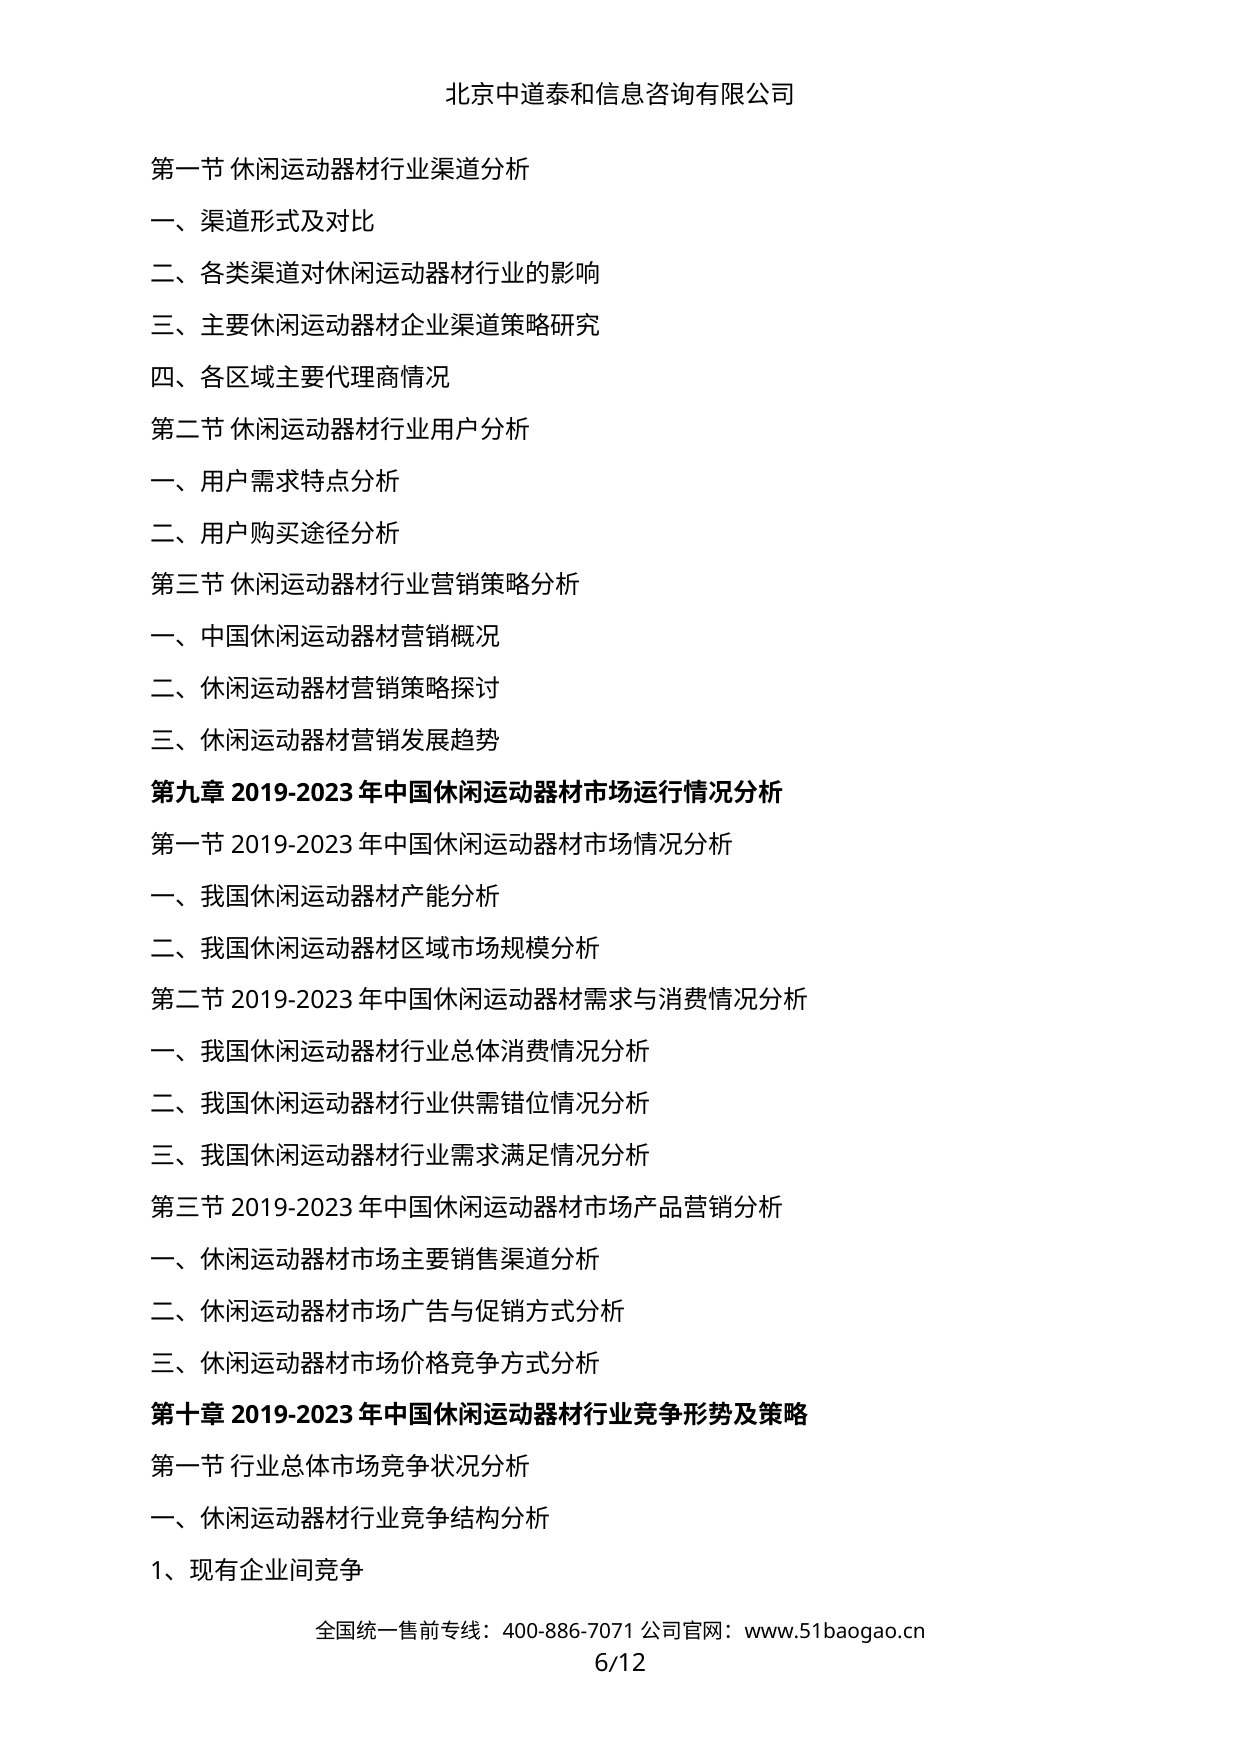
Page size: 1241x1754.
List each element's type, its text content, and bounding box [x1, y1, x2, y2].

text 二、我国休闲运动器材行业供需错位情况分析 [150, 1084, 1090, 1120]
text 二、休闲运动器材市场广告与促销方式分析 [150, 1291, 1090, 1327]
text 一、用户需求特点分析 [150, 461, 1090, 497]
text 第三节 2019-2023年中国休闲运动器材市场产品营销分析 [150, 1187, 1090, 1224]
text 第九章 2019-2023年中国休闲运动器材市场运行情况分析 [150, 772, 1090, 809]
text 二、休闲运动器材营销策略探讨 [150, 669, 1090, 705]
text 第一节 休闲运动器材行业渠道分析 [150, 150, 1090, 186]
text 四、各区域主要代理商情况 [150, 357, 1090, 394]
text 一、渠道形式及对比 [150, 202, 1090, 238]
text 一、休闲运动器材行业竞争结构分析 [150, 1499, 1090, 1535]
text 1、现有企业间竞争 [150, 1551, 1090, 1587]
text 第三节 休闲运动器材行业营销策略分析 [150, 565, 1090, 601]
text 二、用户购买途径分析 [150, 513, 1090, 549]
text 三、主要休闲运动器材企业渠道策略研究 [150, 306, 1090, 342]
text 第二节 2019-2023年中国休闲运动器材需求与消费情况分析 [150, 980, 1090, 1016]
text 三、休闲运动器材营销发展趋势 [150, 721, 1090, 757]
text 一、我国休闲运动器材产能分析 [150, 876, 1090, 912]
text 二、各类渠道对休闲运动器材行业的影响 [150, 254, 1090, 290]
text 第一节 2019-2023年中国休闲运动器材市场情况分析 [150, 824, 1090, 861]
text 三、休闲运动器材市场价格竞争方式分析 [150, 1343, 1090, 1379]
text 三、我国休闲运动器材行业需求满足情况分析 [150, 1136, 1090, 1172]
text 第二节 休闲运动器材行业用户分析 [150, 409, 1090, 446]
text 二、我国休闲运动器材区域市场规模分析 [150, 928, 1090, 964]
text 一、我国休闲运动器材行业总体消费情况分析 [150, 1032, 1090, 1068]
text 一、中国休闲运动器材营销概况 [150, 617, 1090, 653]
text 第一节 行业总体市场竞争状况分析 [150, 1447, 1090, 1483]
text 第十章 2019-2023年中国休闲运动器材行业竞争形势及策略 [150, 1395, 1090, 1431]
text 一、休闲运动器材市场主要销售渠道分析 [150, 1239, 1090, 1276]
